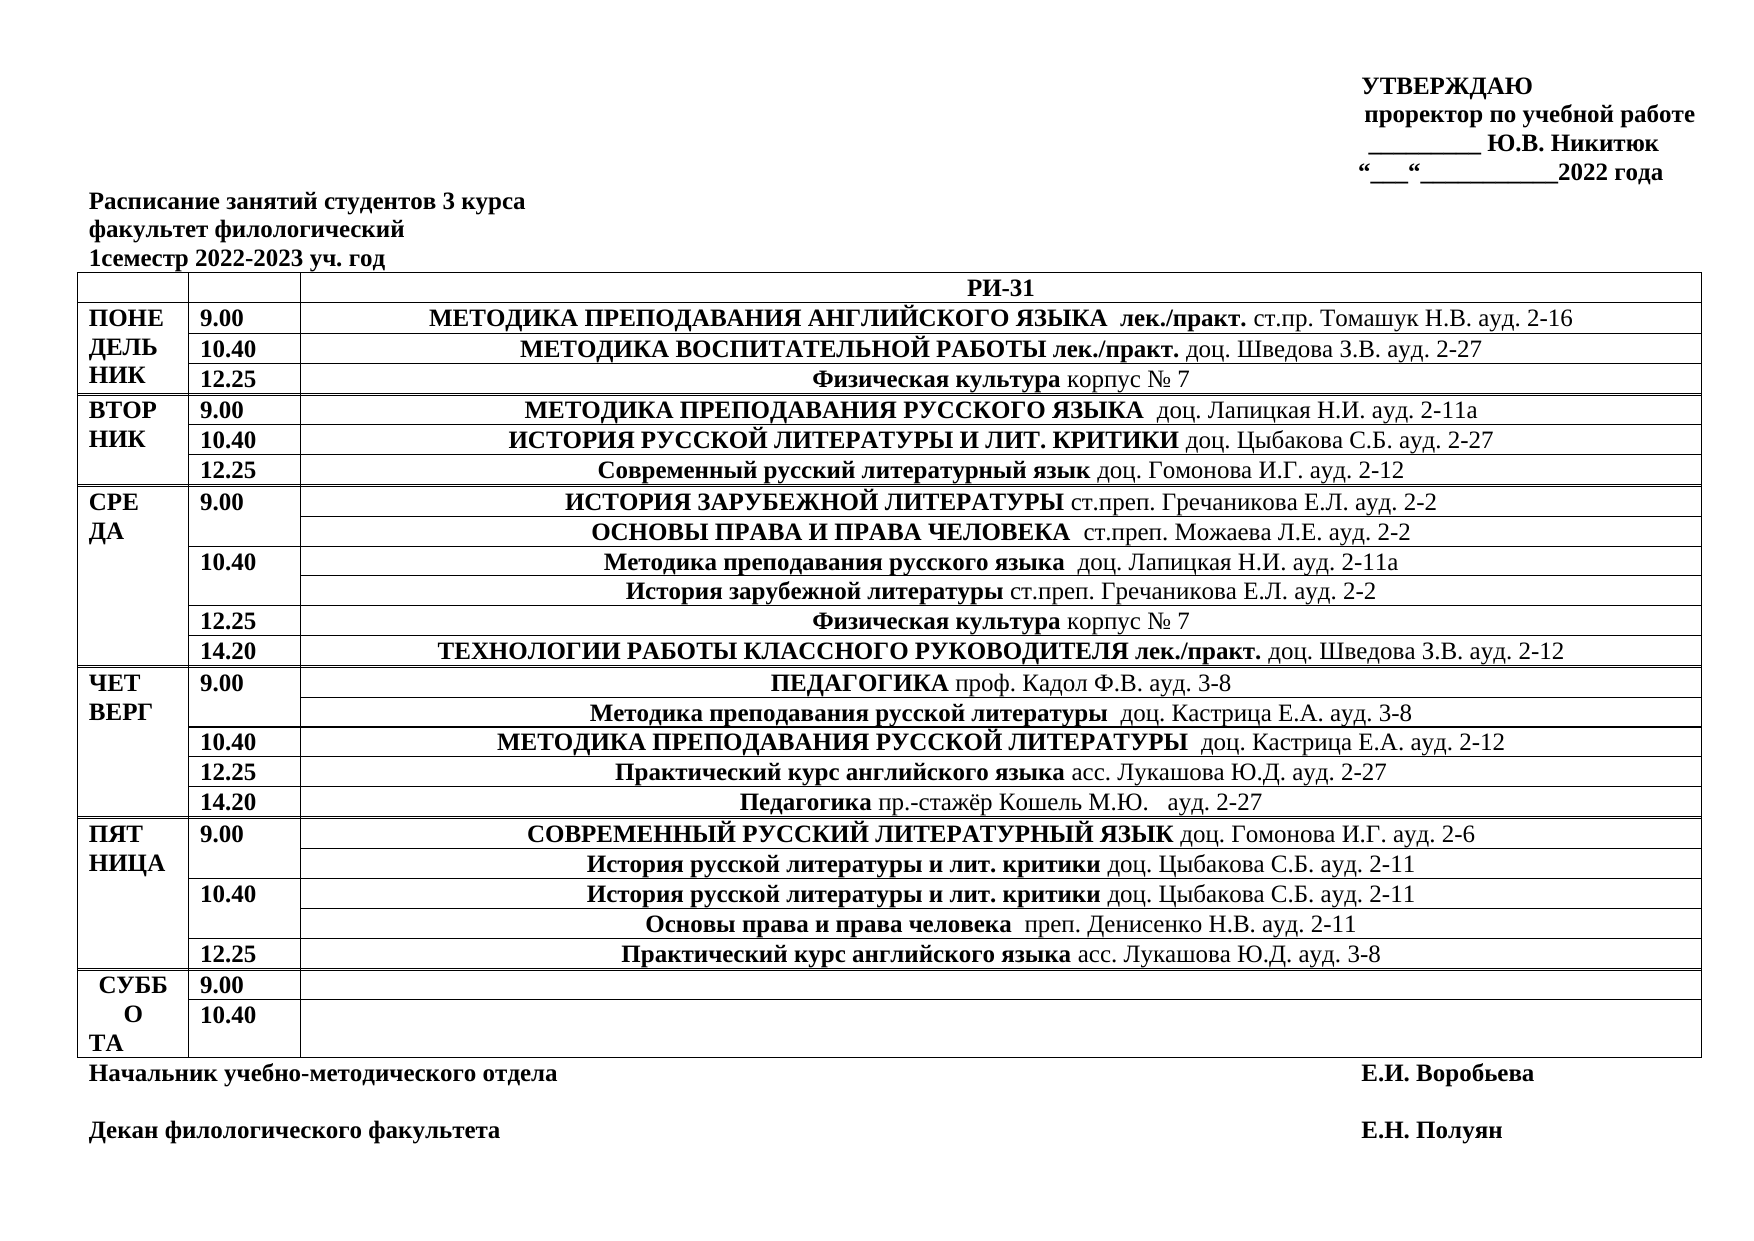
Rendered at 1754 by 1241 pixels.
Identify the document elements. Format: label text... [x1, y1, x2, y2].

table_cell Практический курс английского языка асс. Лукашова Ю.Д. ауд. 2-27 [301, 757, 1701, 786]
table_cell СРЕ ДА [78, 487, 188, 665]
table_cell 10.40 [189, 425, 300, 454]
table_cell ИСТОРИЯ РУССКОЙ ЛИТЕРАТУРЫ И ЛИТ. КРИТИКИ доц. Цыбакова С.Б. ауд. 2-27 [301, 425, 1701, 454]
table_cell 14.20 [189, 636, 300, 665]
table_cell ПЕДАГОГИКА проф. Кадол Ф.В. ауд. 3-8 [301, 668, 1701, 697]
title “___“___________2022 года [89, 157, 1695, 186]
table_cell СУББО ТА [78, 971, 188, 1057]
table_header [189, 273, 300, 302]
table_cell 9.00 [189, 819, 300, 878]
table_cell 10.40 [189, 879, 300, 938]
table_cell 10.40 [189, 547, 300, 605]
text Декан филологического факультета Е.Н. Полуян [89, 1115, 1695, 1144]
table_cell Методика преподавания русской литературы доц. Кастрица Е.А. ауд. 3-8 [301, 698, 1701, 726]
title факультет филологический [89, 214, 1695, 243]
table_cell 12.25 [189, 364, 300, 392]
table_cell История зарубежной литературы ст.преп. Гречаникова Е.Л. ауд. 2-2 [301, 576, 1701, 605]
table_cell Физическая культура корпус № 7 [301, 364, 1701, 392]
table_cell История русской литературы и лит. критики доц. Цыбакова С.Б. ауд. 2-11 [301, 849, 1701, 878]
table_cell ПЯТ НИЦА [78, 819, 188, 967]
table_cell 12.25 [189, 455, 300, 484]
table_header [78, 273, 188, 302]
table_cell 10.40 [189, 728, 300, 756]
table_cell МЕТОДИКА ПРЕПОДАВАНИЯ РУССКОЙ ЛИТЕРАТУРЫ доц. Кастрица Е.А. ауд. 2-12 [301, 728, 1701, 756]
table_cell ЧЕТ ВЕРГ [78, 668, 188, 816]
table_cell МЕТОДИКА ПРЕПОДАВАНИЯ РУССКОГО ЯЗЫКА доц. Лапицкая Н.И. ауд. 2-11а [301, 396, 1701, 424]
table_header РИ-31 [301, 273, 1701, 302]
table_cell История русской литературы и лит. критики доц. Цыбакова С.Б. ауд. 2-11 [301, 879, 1701, 908]
title _________ Ю.В. Никитюк [89, 128, 1695, 157]
table_cell ОСНОВЫ ПРАВА И ПРАВА ЧЕЛОВЕКА ст.преп. Можаева Л.Е. ауд. 2-2 [301, 517, 1701, 546]
table_cell 9.00 [189, 396, 300, 424]
table_cell 9.00 [189, 971, 300, 999]
text Начальник учебно-методического отдела Е.И. Воробьева [89, 1058, 1695, 1087]
title 1семестр 2022-2023 уч. год [89, 243, 1695, 272]
table_cell Педагогика пр.-стажёр Кошель М.Ю. ауд. 2-27 [301, 787, 1701, 816]
table_cell 9.00 [189, 303, 300, 333]
table_cell 9.00 [189, 487, 300, 546]
table_cell МЕТОДИКА ПРЕПОДАВАНИЯ АНГЛИЙСКОГО ЯЗЫКА лек./практ. ст.пр. Томашук Н.В. ауд. 2-16 [301, 303, 1701, 333]
table_cell СОВРЕМЕННЫЙ РУССКИЙ ЛИТЕРАТУРНЫЙ ЯЗЫК доц. Гомонова И.Г. ауд. 2-6 [301, 819, 1701, 848]
title Расписание занятий студентов 3 курса [89, 186, 1695, 214]
table_cell Методика преподавания русского языка доц. Лапицкая Н.И. ауд. 2-11а [301, 547, 1701, 575]
table_cell 9.00 [189, 668, 300, 726]
table_cell 12.25 [189, 757, 300, 786]
table_cell 10.40 [189, 334, 300, 363]
table_cell ВТОР НИК [78, 396, 188, 484]
table_cell 14.20 [189, 787, 300, 816]
table_cell Физическая культура корпус № 7 [301, 606, 1701, 635]
table_cell Основы права и права человека преп. Денисенко Н.В. ауд. 2-11 [301, 909, 1701, 938]
table_cell ПОНЕ ДЕЛЬ НИК [78, 303, 188, 392]
title проректор по учебной работе [89, 99, 1695, 128]
table_cell 12.25 [189, 606, 300, 635]
table_cell 12.25 [189, 939, 300, 967]
table_cell ИСТОРИЯ ЗАРУБЕЖНОЙ ЛИТЕРАТУРЫ ст.преп. Гречаникова Е.Л. ауд. 2-2 [301, 487, 1701, 516]
table_cell [301, 971, 1701, 999]
title УТВЕРЖДАЮ [89, 71, 1695, 99]
table_cell Современный русский литературный язык доц. Гомонова И.Г. ауд. 2-12 [301, 455, 1701, 484]
table_cell Практический курс английского языка асс. Лукашова Ю.Д. ауд. 3-8 [301, 939, 1701, 967]
table_cell ТЕХНОЛОГИИ РАБОТЫ КЛАССНОГО РУКОВОДИТЕЛЯ лек./практ. доц. Шведова З.В. ауд. 2-12 [301, 636, 1701, 665]
table_cell [301, 1000, 1701, 1057]
table_cell МЕТОДИКА ВОСПИТАТЕЛЬНОЙ РАБОТЫ лек./практ. доц. Шведова З.В. ауд. 2-27 [301, 334, 1701, 363]
table_cell 10.40 [189, 1000, 300, 1057]
